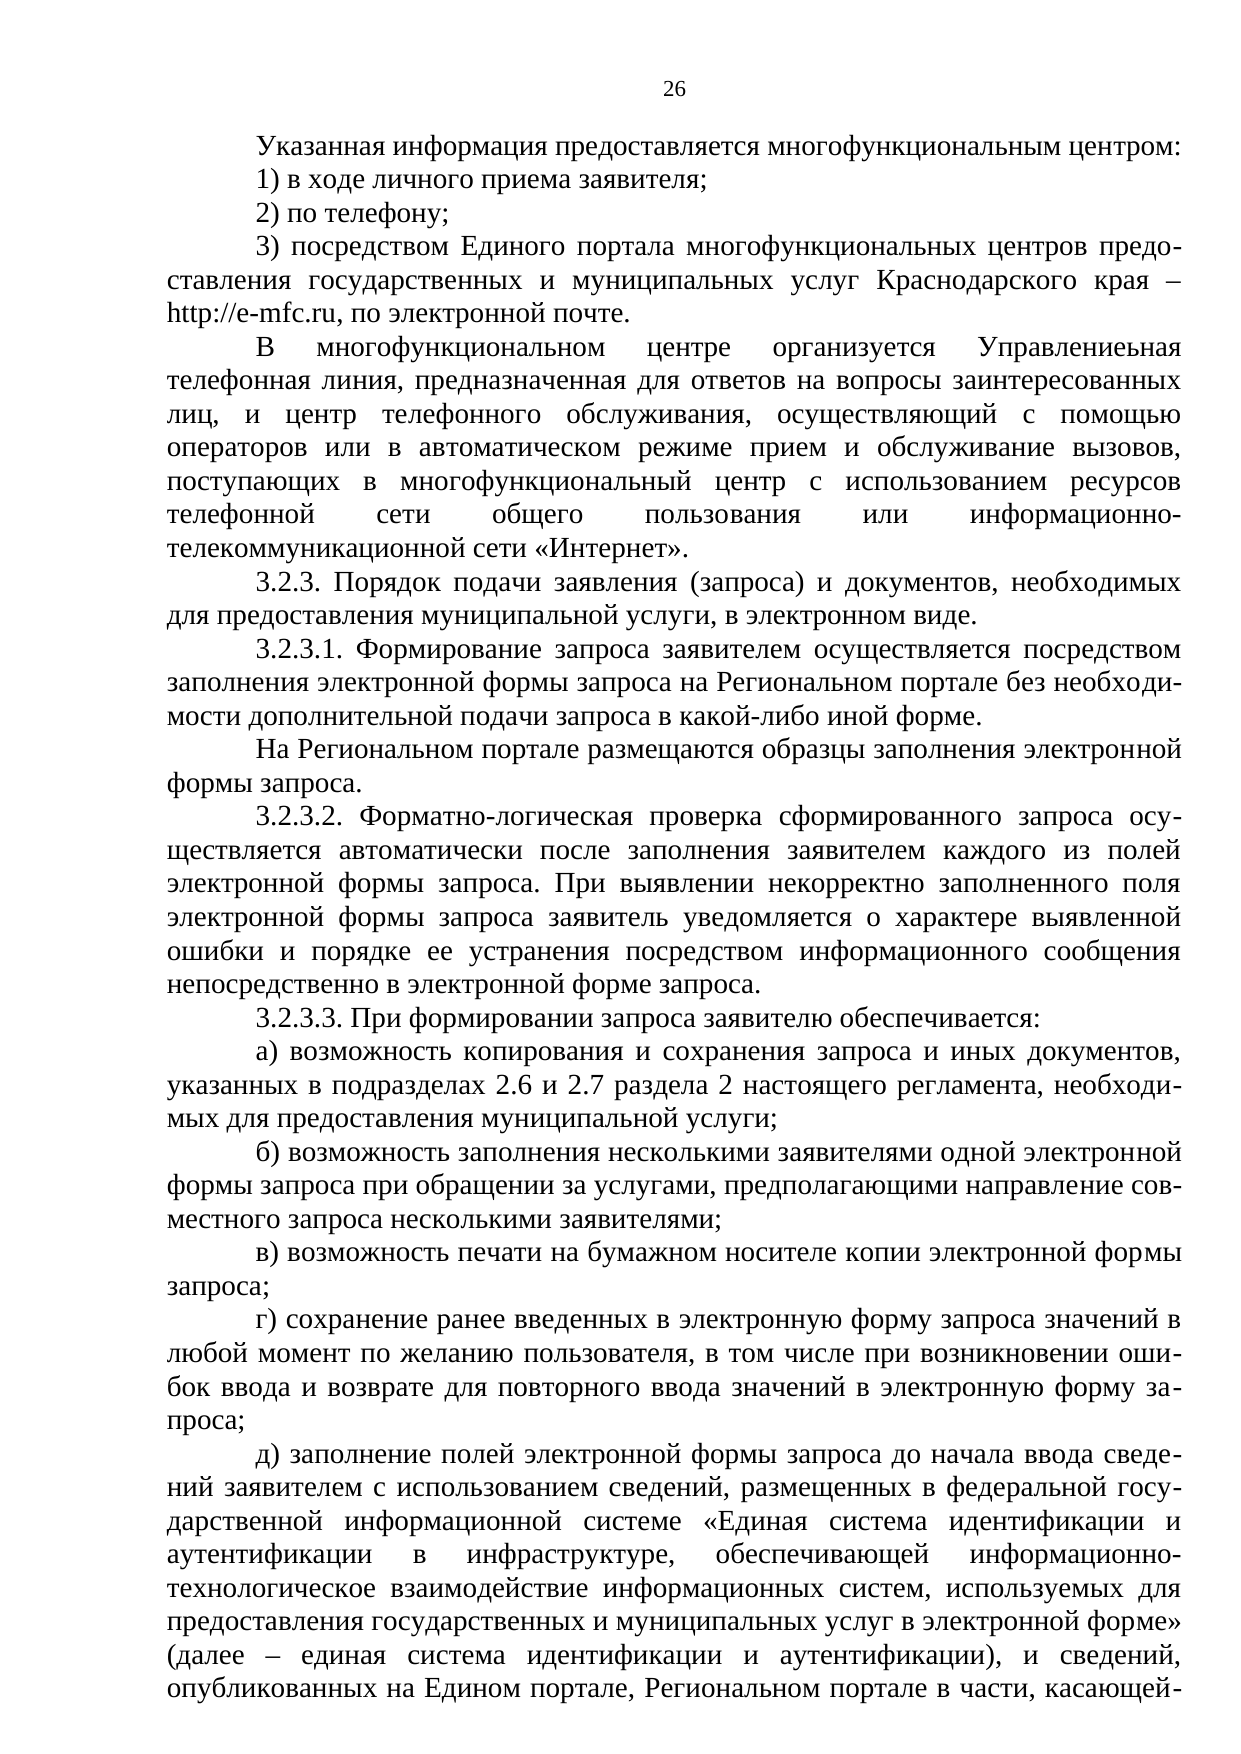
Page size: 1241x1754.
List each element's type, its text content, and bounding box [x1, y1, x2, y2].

text а) возможность копирования и сохранения запроса и иных документов, указанных в подразделах 2.6 и 2.7 раздела 2 настоящего регламента, необходимых для предоставления муниципальной услуги; [167, 1033, 1182, 1134]
text 2) по телефону; [167, 195, 1182, 228]
text В многофункциональном центре организуется Управлениеьная телефонная линия, предназначенная для ответов на вопросы заинтересованных лиц, и центр телефонного обслуживания, осуществляющий с помощью операторов или в автоматическом режиме прием и обслуживание вызовов, поступающих в многофункциональный центр с использованием ресурсов телефонной сети общего пользования или информационно-телекоммуникационной сети «Интернет». [167, 329, 1182, 564]
text б) возможность заполнения несколькими заявителями одной электронной формы запроса при обращении за услугами, предполагающими направление совместного запроса несколькими заявителями; [167, 1134, 1182, 1234]
text Указанная информация предоставляется многофункциональным центром: [167, 128, 1182, 161]
text На Региональном портале размещаются образцы заполнения электронной формы запроса. [167, 731, 1182, 798]
text 3.2.3.3. При формировании запроса заявителю обеспечивается: [167, 1000, 1182, 1033]
text г) сохранение ранее введенных в электронную форму запроса значений в любой момент по желанию пользователя, в том числе при возникновении ошибок ввода и возврате для повторного ввода значений в электронную форму запроса; [167, 1302, 1182, 1436]
text в) возможность печати на бумажном носителе копии электронной формы запроса; [167, 1234, 1182, 1302]
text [167, 1436, 1182, 1704]
text 3.2.3.2. Форматно-логическая проверка сформированного запроса осуществляется автоматически после заполнения заявителем каждого из полей электронной формы запроса. При выявлении некорректно заполненного поля электронной формы запроса заявитель уведомляется о характере выявленной ошибки и порядке ее устранения посредством информационного сообщения непосредственно в электронной форме запроса. [167, 798, 1182, 1000]
text 3) посредством Единого портала многофункциональных центров предоставления государственных и муниципальных услуг Краснодарского края – http://e-mfc.ru, по электронной почте. [167, 228, 1182, 329]
text 3.2.3. Порядок подачи заявления (запроса) и документов, необходимых для предоставления муниципальной услуги, в электронном виде. [167, 564, 1182, 631]
text 1) в ходе личного приема заявителя; [167, 161, 1182, 195]
text 3.2.3.1. Формирование запроса заявителем осуществляется посредством заполнения электронной формы запроса на Региональном портале без необходимости дополнительной подачи запроса в какой-либо иной форме. [167, 631, 1182, 731]
